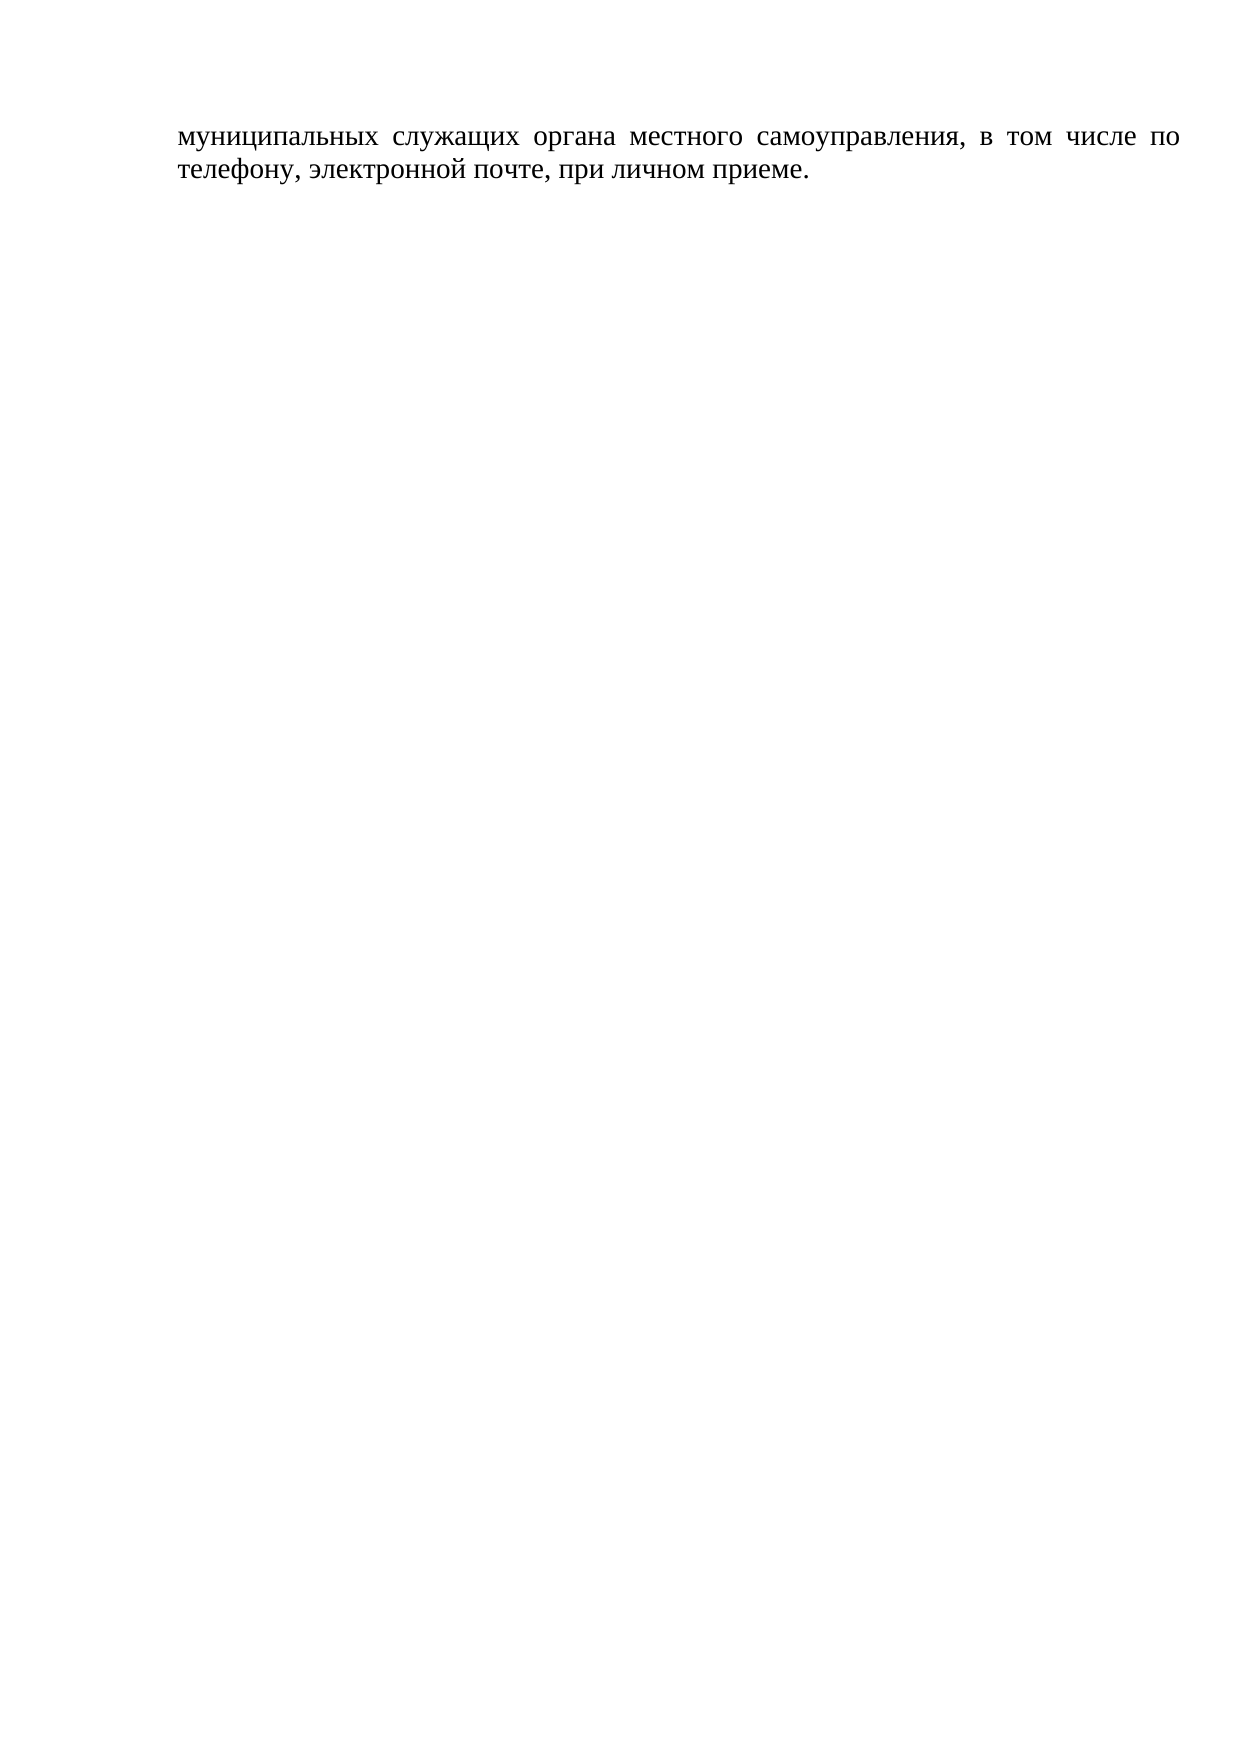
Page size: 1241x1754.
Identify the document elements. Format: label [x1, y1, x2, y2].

text [177, 118, 1181, 185]
